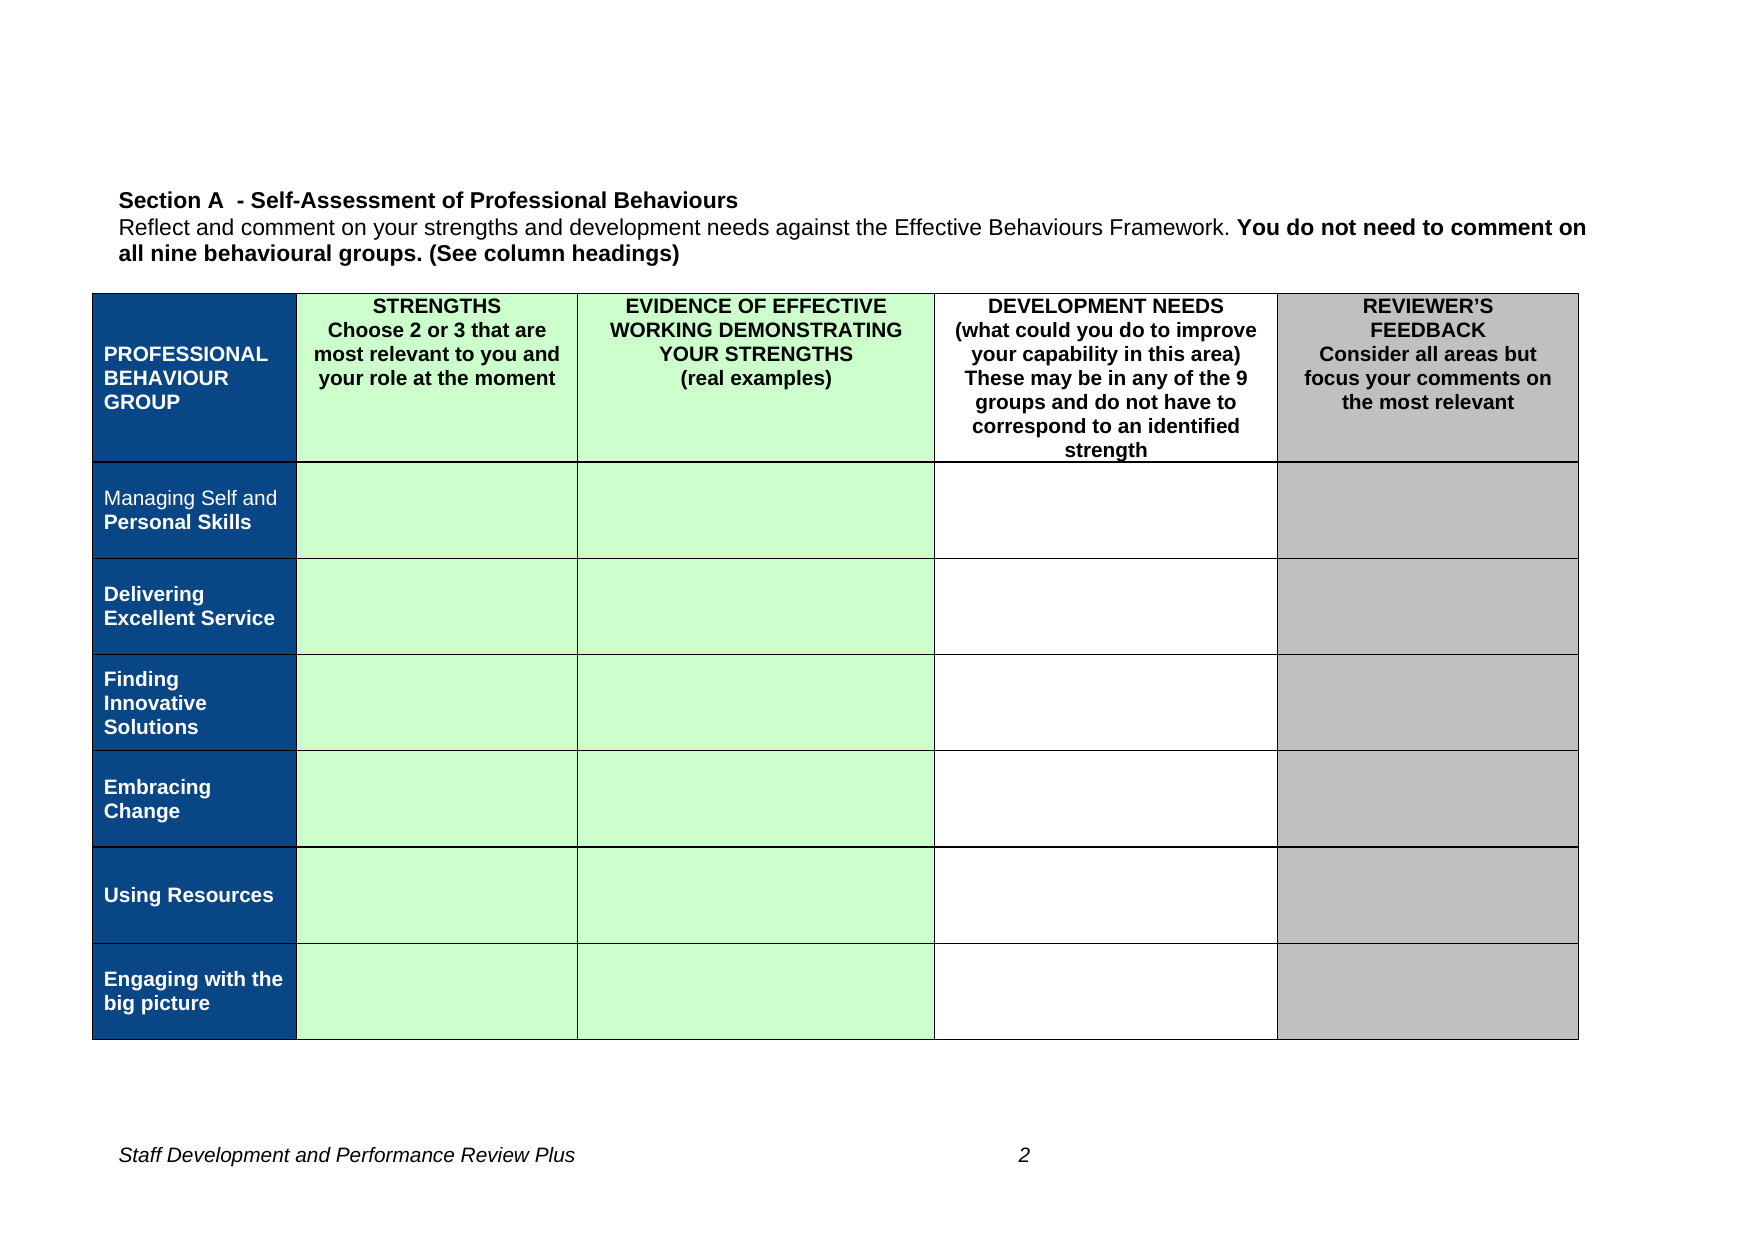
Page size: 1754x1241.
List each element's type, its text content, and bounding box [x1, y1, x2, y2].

table_cell [1278, 655, 1578, 750]
table_cell Finding Innovative Solutions [93, 655, 296, 750]
table_cell Managing Self and Personal Skills [93, 463, 296, 558]
table_cell [297, 751, 577, 846]
table_cell Using Resources [93, 848, 296, 943]
table_cell Engaging with the big picture [93, 944, 296, 1039]
table_cell [297, 559, 577, 654]
table_cell [578, 848, 934, 943]
table_cell [935, 655, 1277, 750]
table_cell [578, 944, 934, 1039]
table_cell [1278, 559, 1578, 654]
table_cell [578, 655, 934, 750]
table_cell [578, 559, 934, 654]
table_cell [1278, 848, 1578, 943]
table_cell [935, 944, 1277, 1039]
table_header PROFESSIONAL BEHAVIOUR GROUP [93, 294, 296, 461]
table_cell [935, 463, 1277, 558]
text Reflect and comment on your strengths and development needs against the Effective Behaviours Framework. You do not need to comment on all nine behavioural groups. (See column headings) [118, 213, 1604, 266]
table_cell [1278, 944, 1578, 1039]
table_header STRENGTHS Choose 2 or 3 that are most relevant to you and your role at the moment [297, 294, 577, 461]
table_cell [297, 944, 577, 1039]
table_cell [935, 848, 1277, 943]
table_cell [297, 463, 577, 558]
table_header EVIDENCE OF EFFECTIVE WORKING DEMONSTRATING YOUR STRENGTHS (real examples) [578, 294, 934, 461]
table_cell [297, 848, 577, 943]
table_cell [1278, 751, 1578, 846]
table_cell Delivering Excellent Service [93, 559, 296, 654]
table_cell Embracing Change [93, 751, 296, 846]
text Section A - Self-Assessment of Professional Behaviours [118, 187, 1604, 213]
table_cell [297, 655, 577, 750]
table_cell [578, 463, 934, 558]
table_header DEVELOPMENT NEEDS (what could you do to improve your capability in this area) These may be in any of the 9 groups and do not have to correspond to an identified strength [935, 294, 1277, 461]
table_cell [578, 751, 934, 846]
table_cell [935, 751, 1277, 846]
table_cell [1278, 463, 1578, 558]
table_cell [935, 559, 1277, 654]
table_header REVIEWER’S FEEDBACK Consider all areas but focus your comments on the most relevant [1278, 294, 1578, 461]
